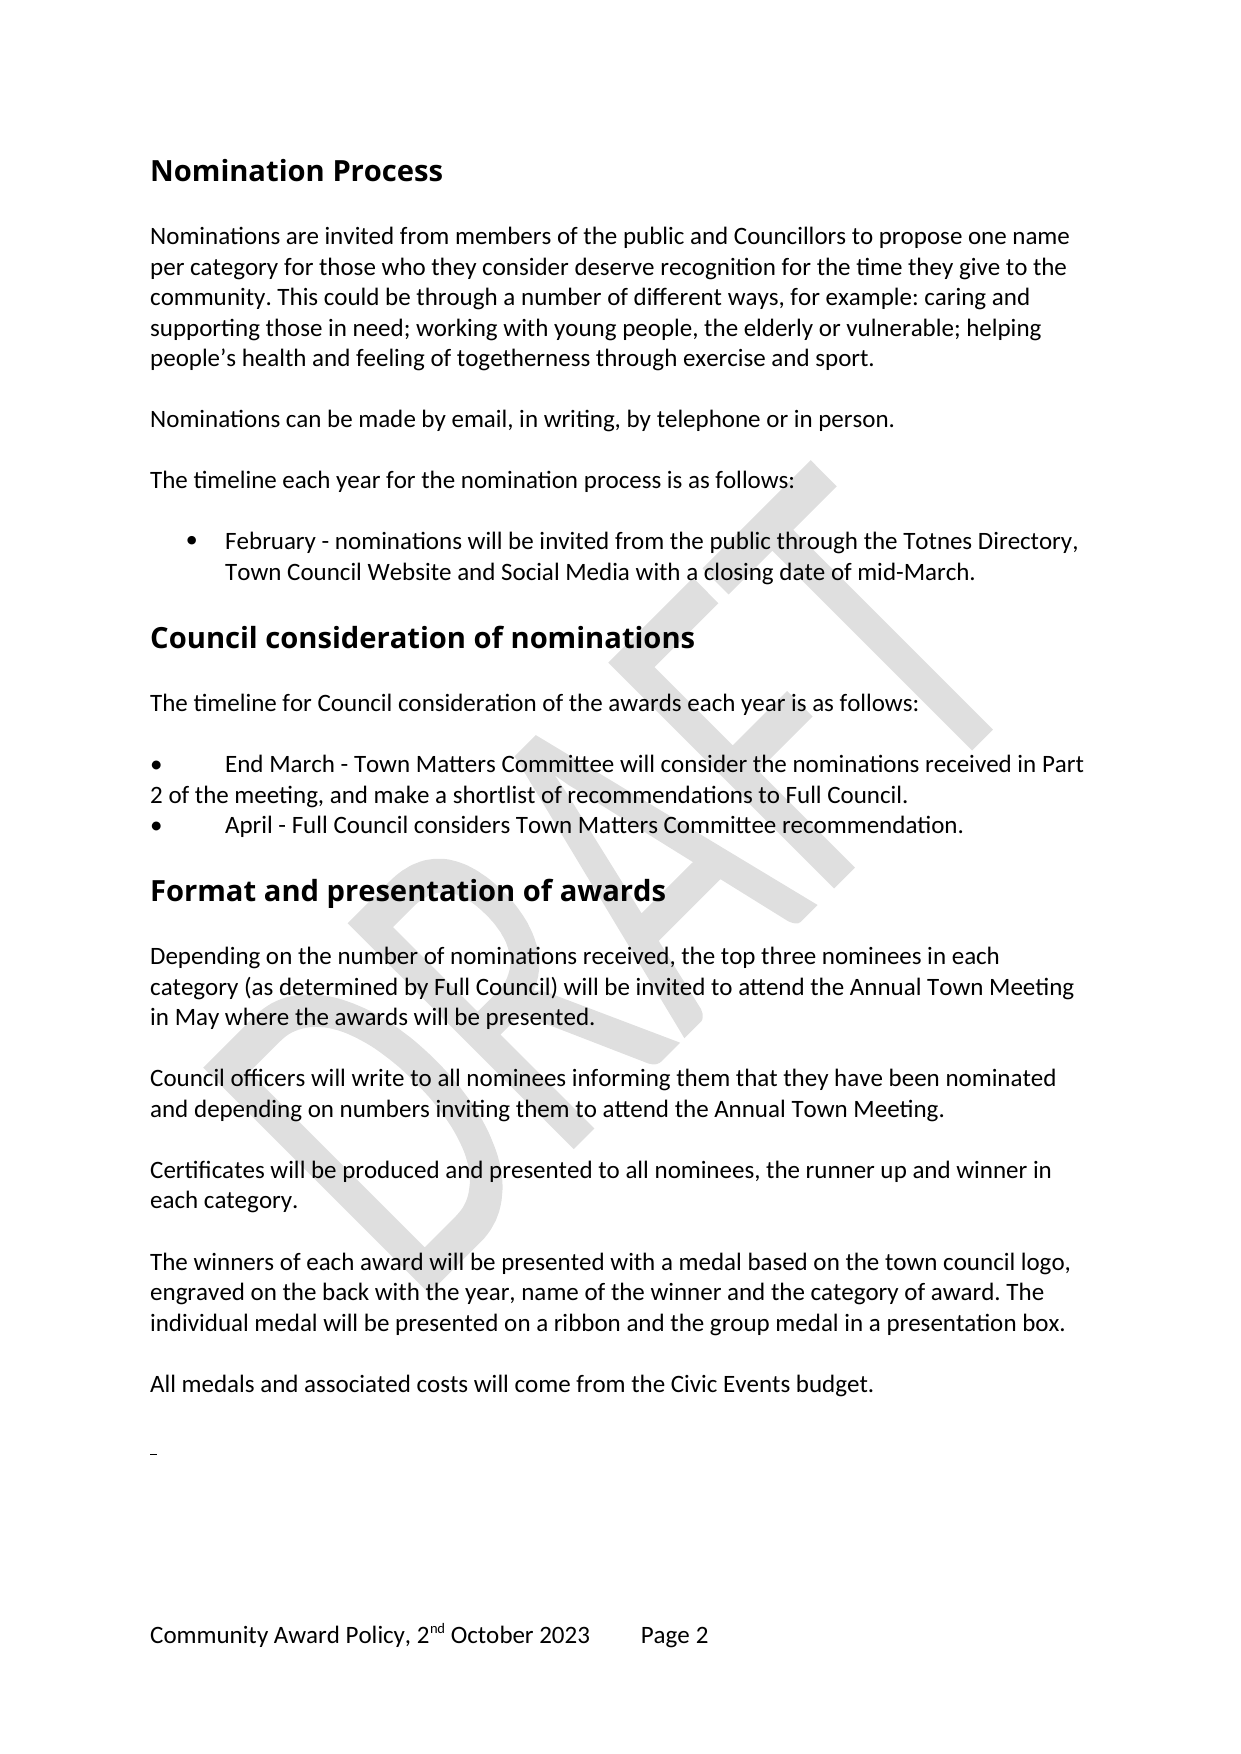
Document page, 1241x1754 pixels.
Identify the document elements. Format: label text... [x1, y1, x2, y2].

text The winners of each award will be presented with a medal based on the town council logo, engraved on the back with the year, name of the winner and the category of award. The individual medal will be presented on a ribbon and the group medal in a presentation box. [150, 1246, 1090, 1337]
text Depending on the number of nominations received, the top three nominees in each category (as determined by Full Council) will be invited to attend the Annual Town Meeting in May where the awards will be presented. [150, 941, 1090, 1032]
text • April - Full Council considers Town Matters Committee recommendation. [150, 809, 1090, 840]
text • End March - Town Matters Committee will consider the nominations received in Part 2 of the meeting, and make a shortlist of recommendations to Full Council. [150, 748, 1090, 809]
subtitle Council consideration of nominations [150, 617, 1090, 657]
list February - nominations will be invited from the public through the Totnes Directory, Town Council Website and Social Media with a closing date of mid-March. [187, 525, 1090, 586]
text All medals and associated costs will come from the Civic Events budget. [150, 1368, 1090, 1398]
subtitle Format and presentation of awards [150, 870, 1090, 910]
text Nominations can be made by email, in writing, by telephone or in person. [150, 403, 1090, 434]
text The timeline for Council consideration of the awards each year is as follows: [150, 687, 1090, 718]
subtitle Nomination Process [150, 150, 1090, 190]
text Nominations are invited from members of the public and Councillors to propose one name per category for those who they consider deserve recognition for the time they give to the community. This could be through a number of different ways, for example: caring and supporting those in need; working with young people, the elderly or vulnerable; helping people’s health and feeling of togetherness through exercise and sport. [150, 220, 1090, 373]
text The timeline each year for the nomination process is as follows: [150, 464, 1090, 495]
text Council officers will write to all nominees informing them that they have been nominated and depending on numbers inviting them to attend the Annual Town Meeting. [150, 1063, 1090, 1124]
text Certificates will be produced and presented to all nominees, the runner up and winner in each category. [150, 1154, 1090, 1215]
